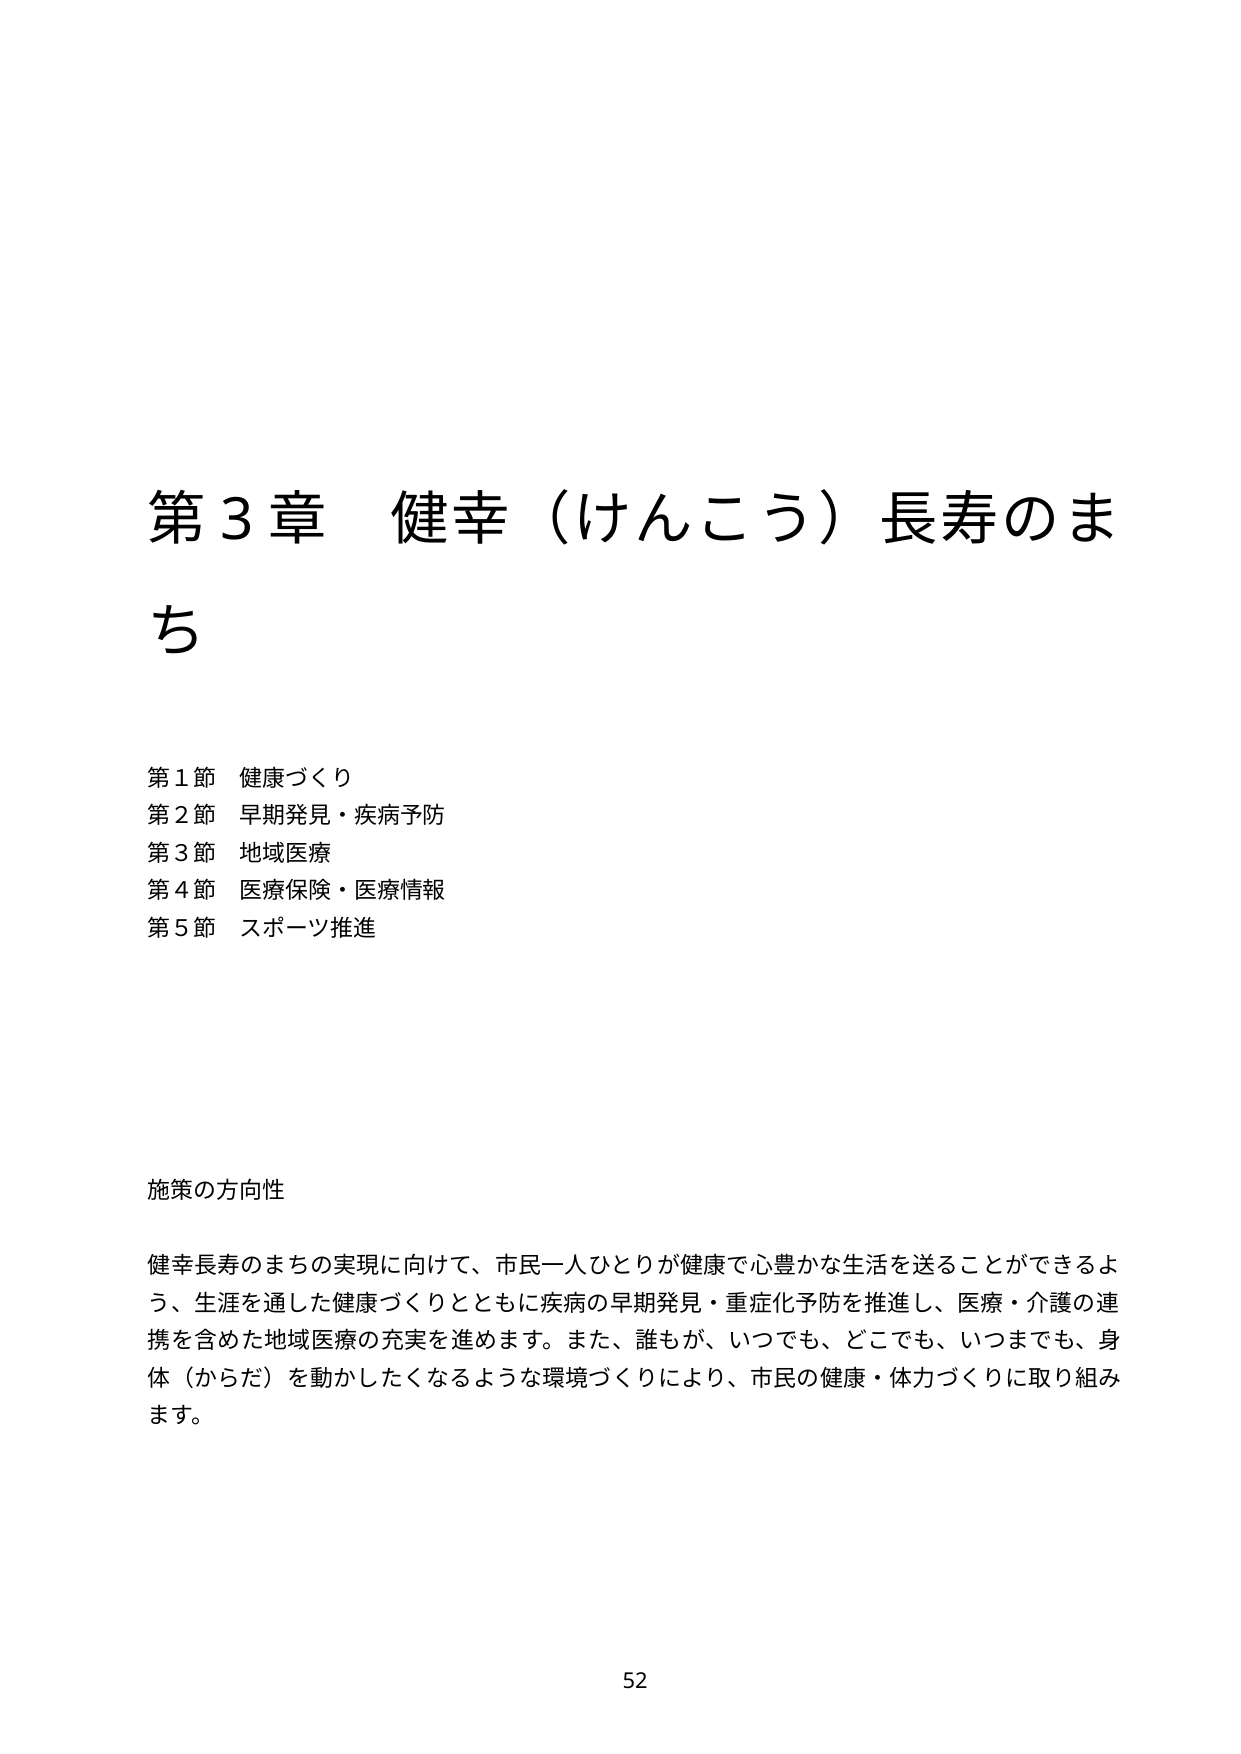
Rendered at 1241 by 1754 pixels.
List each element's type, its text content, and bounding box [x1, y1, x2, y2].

text 第１節 健康づくり [148, 758, 1122, 795]
text 第２節 早期発見・疾病予防 [148, 795, 1122, 833]
text 健幸長寿のまちの実現に向けて、市民一人ひとりが健康で心豊かな生活を送ることができるよう、生涯を通した健康づくりとともに疾病の早期発見・重症化予防を推進し、医療・介護の連携を含めた地域医療の充実を進めます。また、誰もが、いつでも、どこでも、いつまでも、身体（からだ）を動かしたくなるような環境づくりにより、市民の健康・体力づくりに取り組みます。 [148, 1245, 1122, 1433]
text 第５節 スポーツ推進 [148, 908, 1122, 945]
text 第３節 地域医療 [148, 833, 1122, 870]
text 施策の方向性 [148, 1170, 1122, 1208]
subtitle 第3章 健幸（けんこう）長寿のまち [148, 458, 1122, 683]
text 第４節 医療保険・医療情報 [148, 870, 1122, 908]
